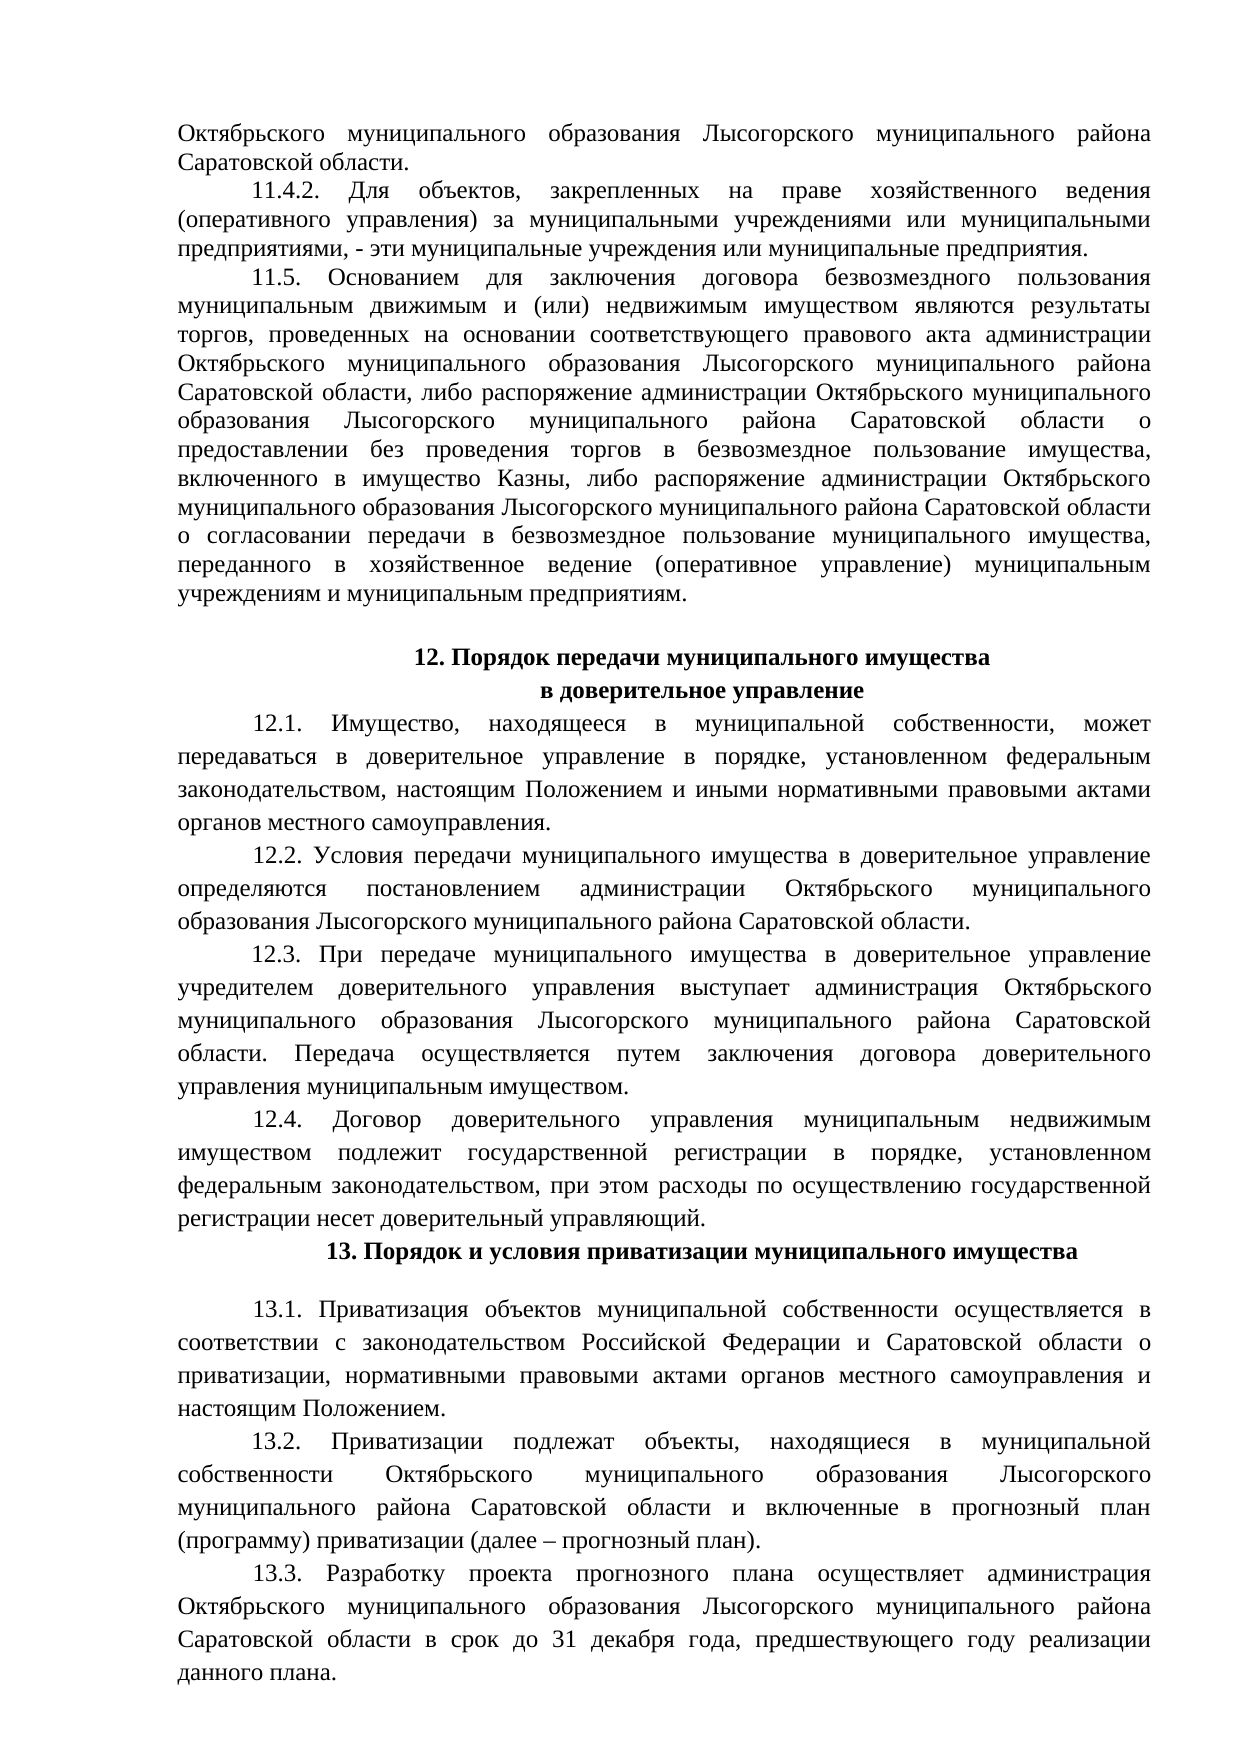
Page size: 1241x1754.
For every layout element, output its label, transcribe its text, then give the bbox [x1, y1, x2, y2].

text 12.4. Договор доверительного управления муниципальным недвижимым имуществом подлежит государственной регистрации в порядке, установленном федеральным законодательством, при этом расходы по осуществлению государственной регистрации несет доверительный управляющий. [177, 1104, 1152, 1232]
text 11.4.2. Для объектов, закрепленных на праве хозяйственного ведения (оперативного управления) за муниципальными учреждениями или муниципальными предприятиями, - эти муниципальные учреждения или муниципальные предприятия. [177, 176, 1152, 262]
text 13.1. Приватизация объектов муниципальной собственности осуществляется в соответствии с законодательством Российской Федерации и Саратовской области о приватизации, нормативными правовыми актами органов местного самоуправления и настоящим Положением. [177, 1294, 1152, 1422]
text 13.2. Приватизации подлежат объекты, находящиеся в муниципальной собственности Октябрьского муниципального образования Лысогорского муниципального района Саратовской области и включенные в прогнозный план (программу) приватизации (далее – прогнозный план). [177, 1426, 1152, 1554]
text 13.3. Разработку проекта прогнозного плана осуществляет администрация Октябрьского муниципального образования Лысогорского муниципального района Саратовской области в срок до 31 декабря года, предшествующего году реализации данного плана. [177, 1558, 1152, 1686]
text 12.1. Имущество, находящееся в муниципальной собственности, может передаваться в доверительное управление в порядке, установленном федеральным законодательством, настоящим Положением и иными нормативными правовыми актами органов местного самоуправления. [177, 708, 1152, 836]
text в доверительное управление [177, 675, 1152, 704]
text 11.5. Основанием для заключения договора безвозмездного пользования муниципальным движимым и (или) недвижимым имуществом являются результаты торгов, проведенных на основании соответствующего правового акта администрации Октябрьского муниципального образования Лысогорского муниципального района Саратовской области, либо распоряжение администрации Октябрьского муниципального образования Лысогорского муниципального района Саратовской области о предоставлении без проведения торгов в безвозмездное пользование имущества, включенного в имущество Казны, либо распоряжение администрации Октябрьского муниципального образования Лысогорского муниципального района Саратовской области о согласовании передачи в безвозмездное пользование муниципального имущества, переданного в хозяйственное ведение (оперативное управление) муниципальным учреждениям и муниципальным предприятиям. [177, 262, 1152, 607]
text 12.3. При передаче муниципального имущества в доверительное управление учредителем доверительного управления выступает администрация Октябрьского муниципального образования Лысогорского муниципального района Саратовской области. Передача осуществляется путем заключения договора доверительного управления муниципальным имуществом. [177, 939, 1152, 1100]
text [177, 118, 1152, 176]
text 12. Порядок передачи муниципального имущества [177, 642, 1152, 671]
text 12.2. Условия передачи муниципального имущества в доверительное управление определяются постановлением администрации Октябрьского муниципального образования Лысогорского муниципального района Саратовской области. [177, 840, 1152, 935]
text 13. Порядок и условия приватизации муниципального имущества [177, 1236, 1152, 1265]
